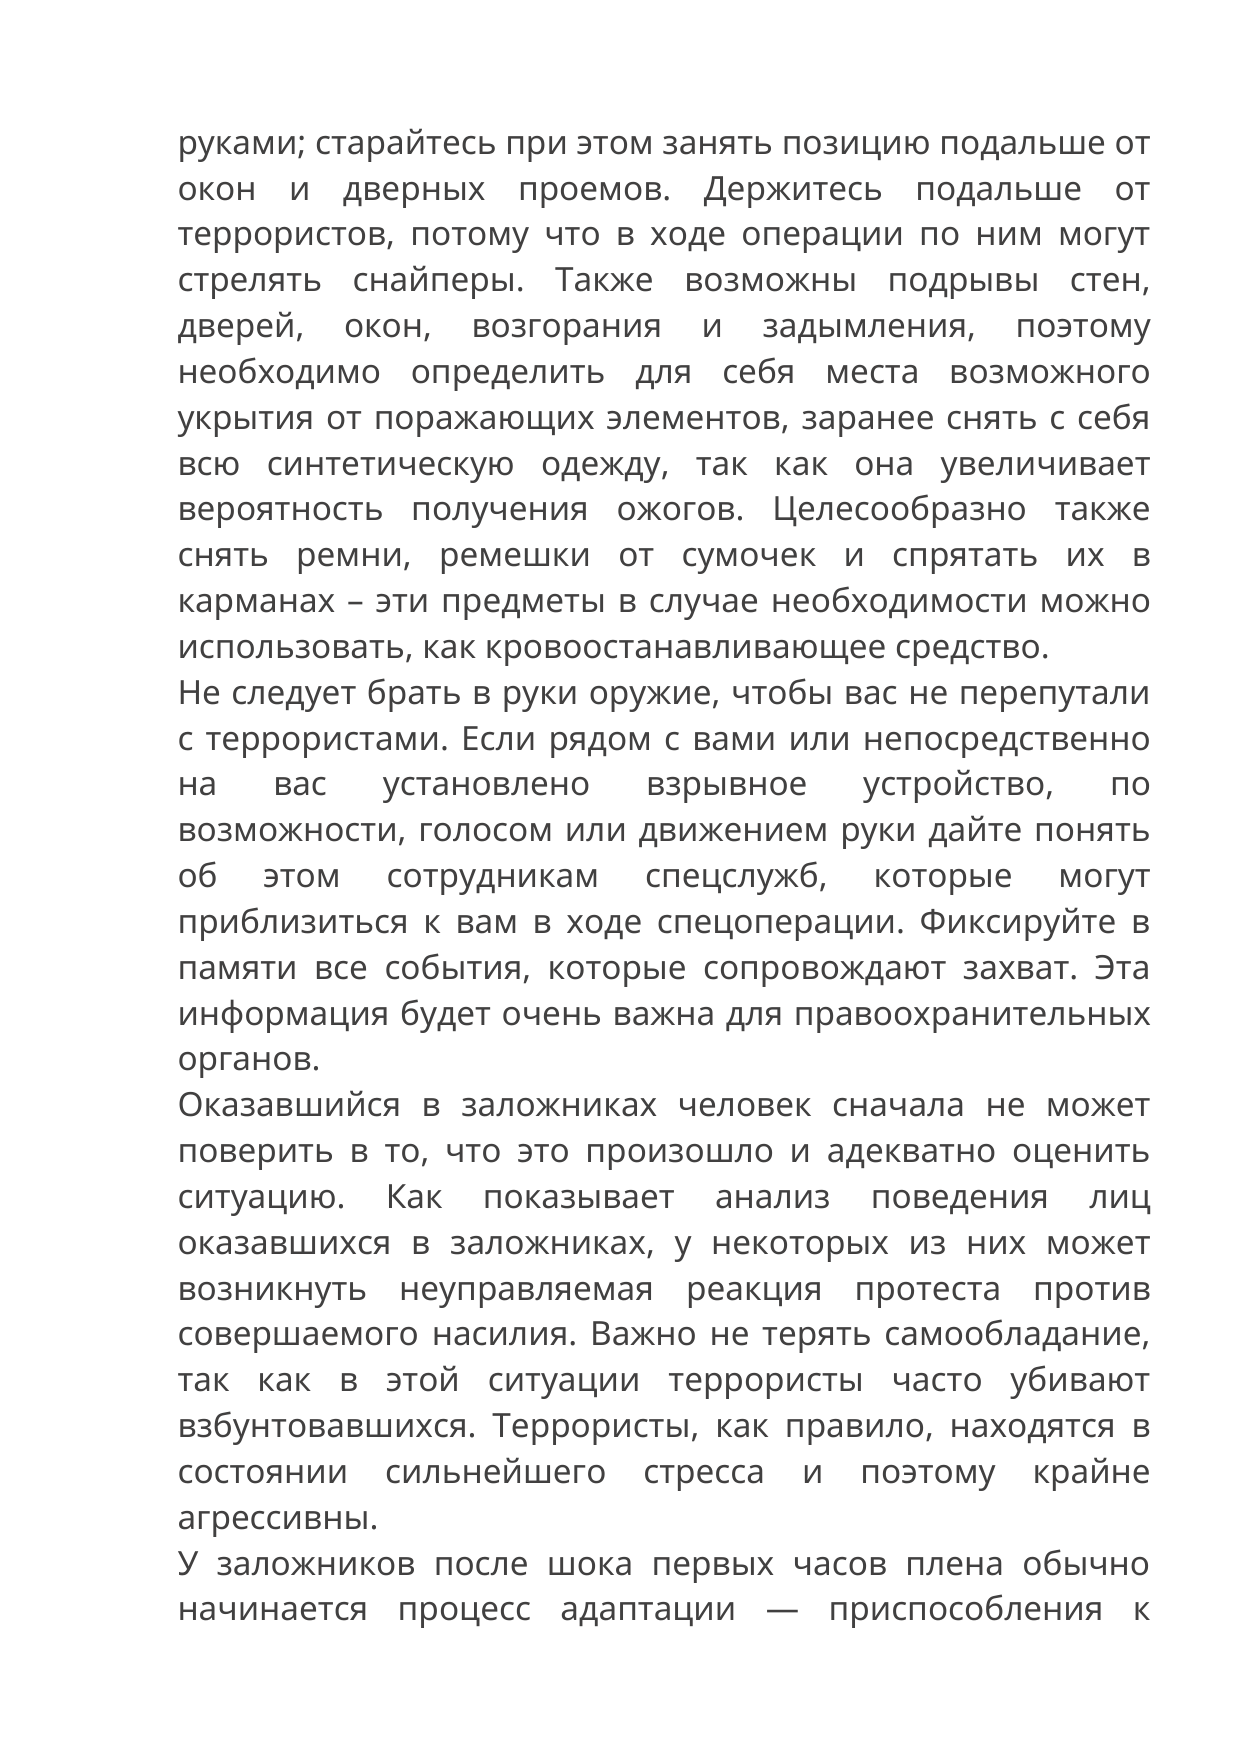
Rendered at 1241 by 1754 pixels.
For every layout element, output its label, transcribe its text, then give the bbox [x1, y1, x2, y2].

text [177, 118, 1152, 668]
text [177, 1539, 1152, 1631]
text Оказавшийся в заложниках человек сначала не может поверить в то, что это произошло и адекватно оценить ситуацию. Как показывает анализ поведения лиц оказавшихся в заложниках, у некоторых из них может возникнуть неуправляемая реакция протеста против совершаемого насилия. Важно не терять самообладание, так как в этой ситуации террористы часто убивают взбунтовавшихся. Террористы, как правило, находятся в состоянии сильнейшего стресса и поэтому крайне агрессивны. [177, 1081, 1152, 1539]
text Не следует брать в руки оружие, чтобы вас не перепутали с террористами. Если рядом с вами или непосредственно на вас установлено взрывное устройство, по возможности, голосом или движением руки дайте понять об этом сотрудникам спецслужб, которые могут приблизиться к вам в ходе спецоперации. Фиксируйте в памяти все события, которые сопровождают захват. Эта информация будет очень важна для правоохранительных органов. [177, 668, 1152, 1081]
